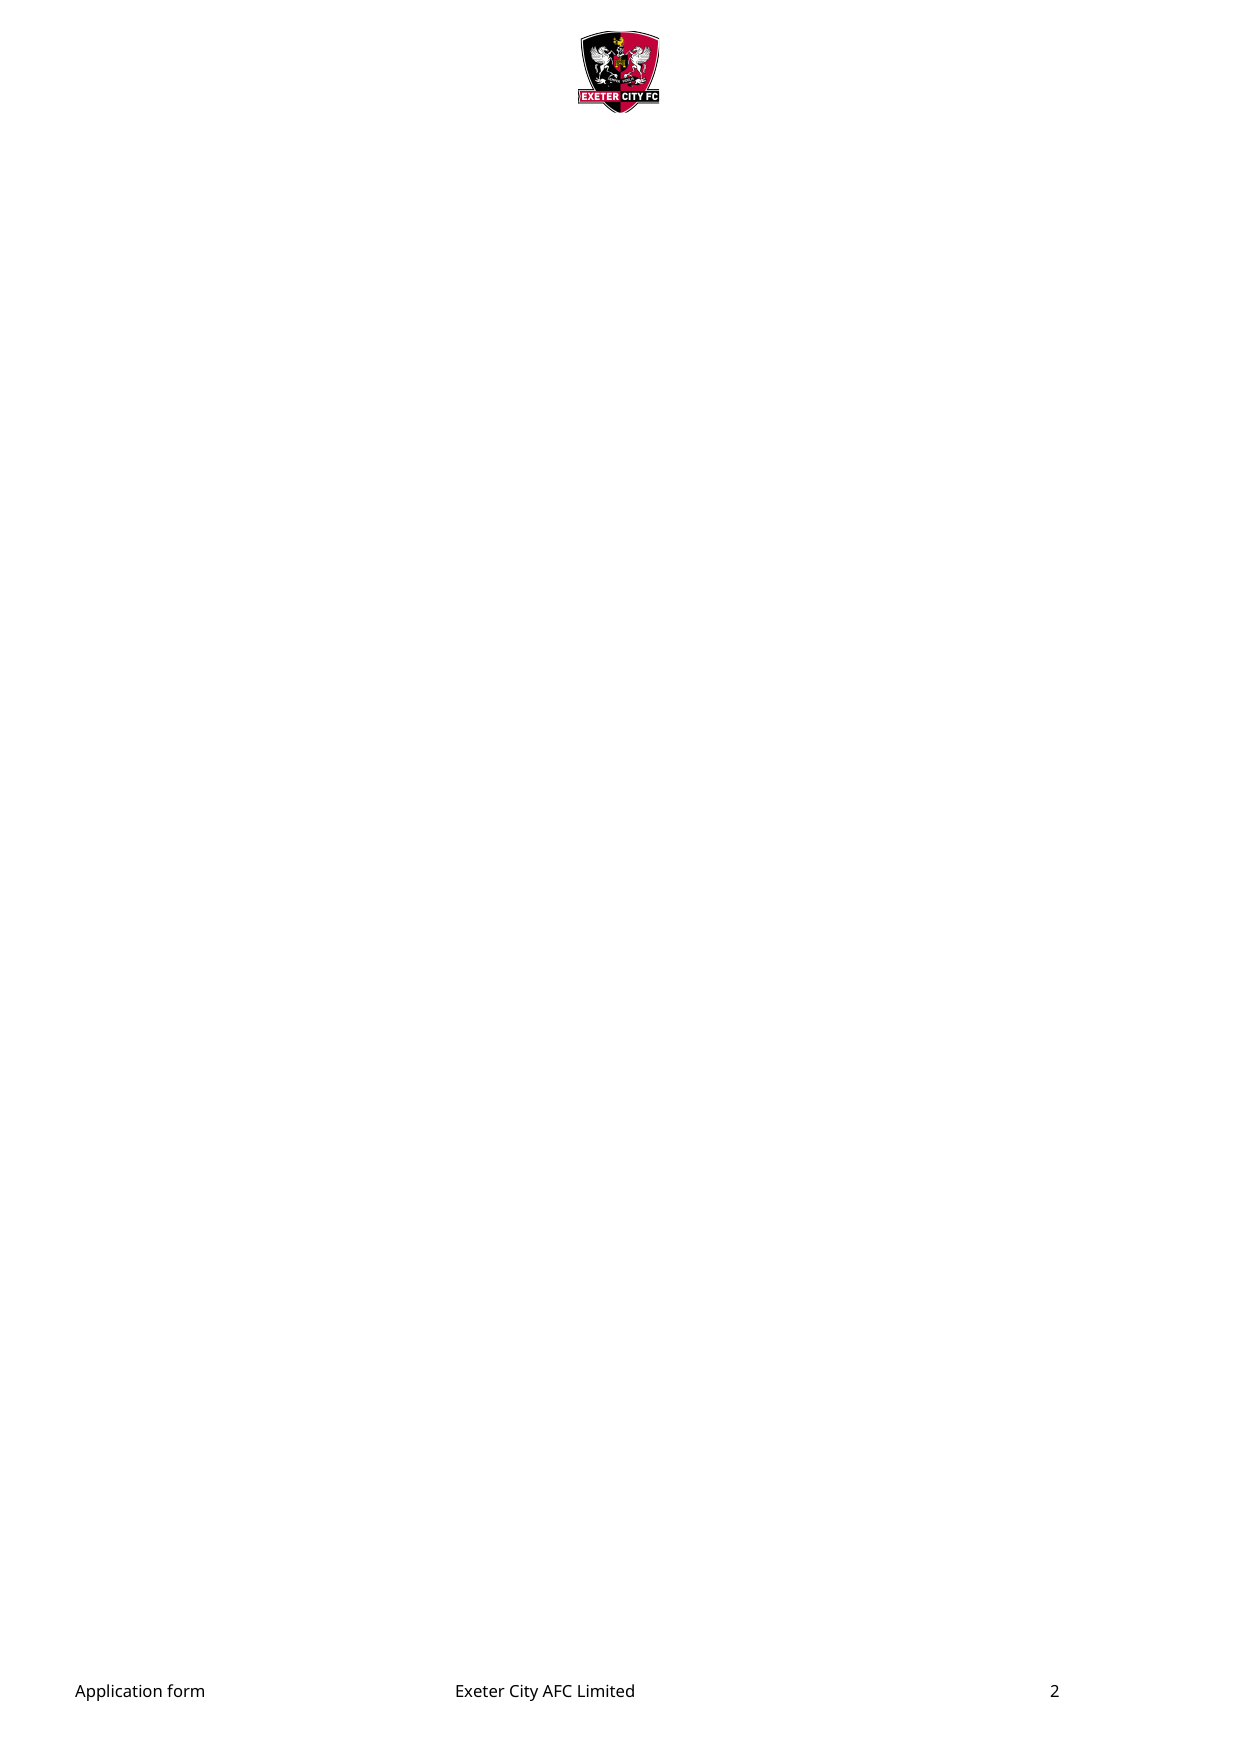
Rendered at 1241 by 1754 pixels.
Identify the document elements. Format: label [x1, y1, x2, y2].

picture [577, 31, 660, 113]
